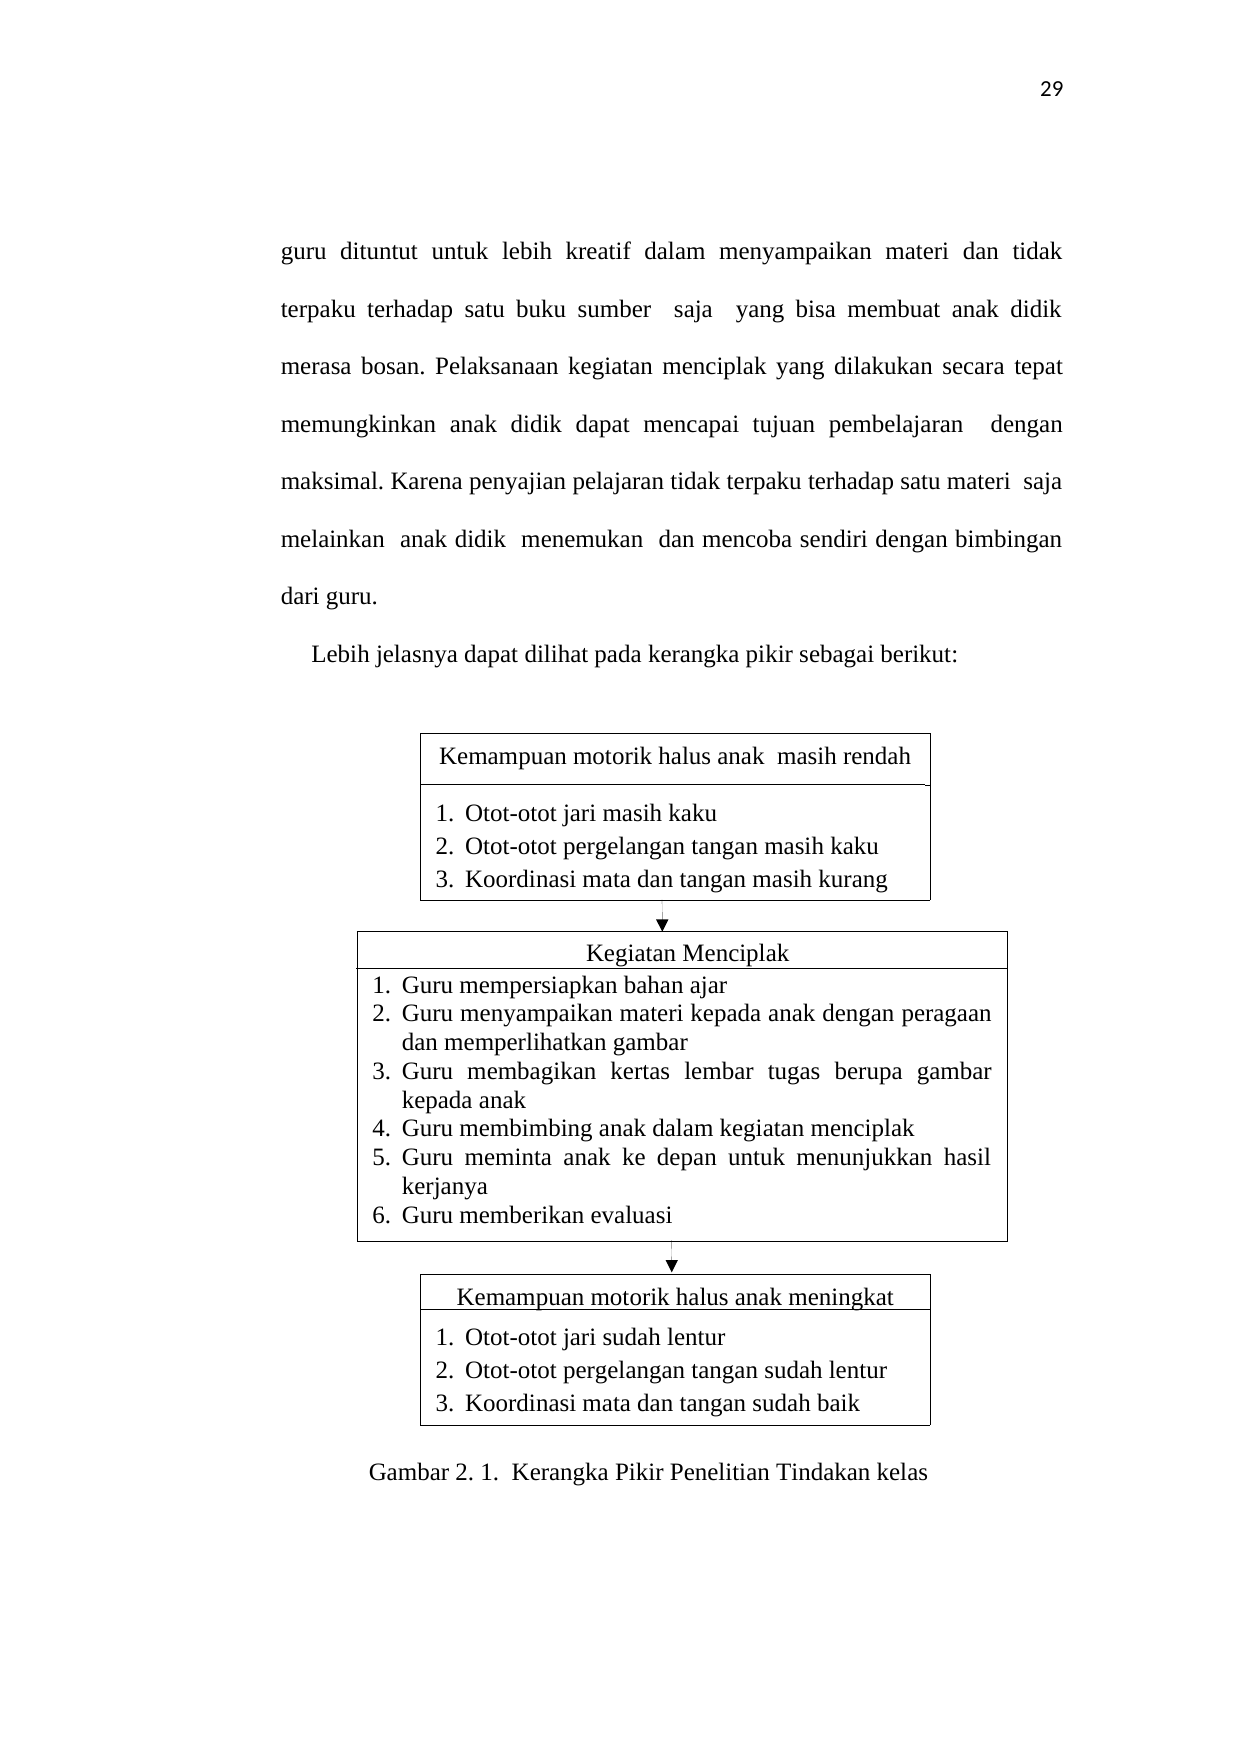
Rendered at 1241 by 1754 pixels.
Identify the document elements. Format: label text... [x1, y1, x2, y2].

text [281, 236, 1063, 610]
text Lebih jelasnya dapat dilihat pada kerangka pikir sebagai berikut: [236, 639, 1060, 667]
text Gambar 2. 1. Kerangka Pikir Penelitian Tindakan kelas [236, 1457, 1060, 1485]
